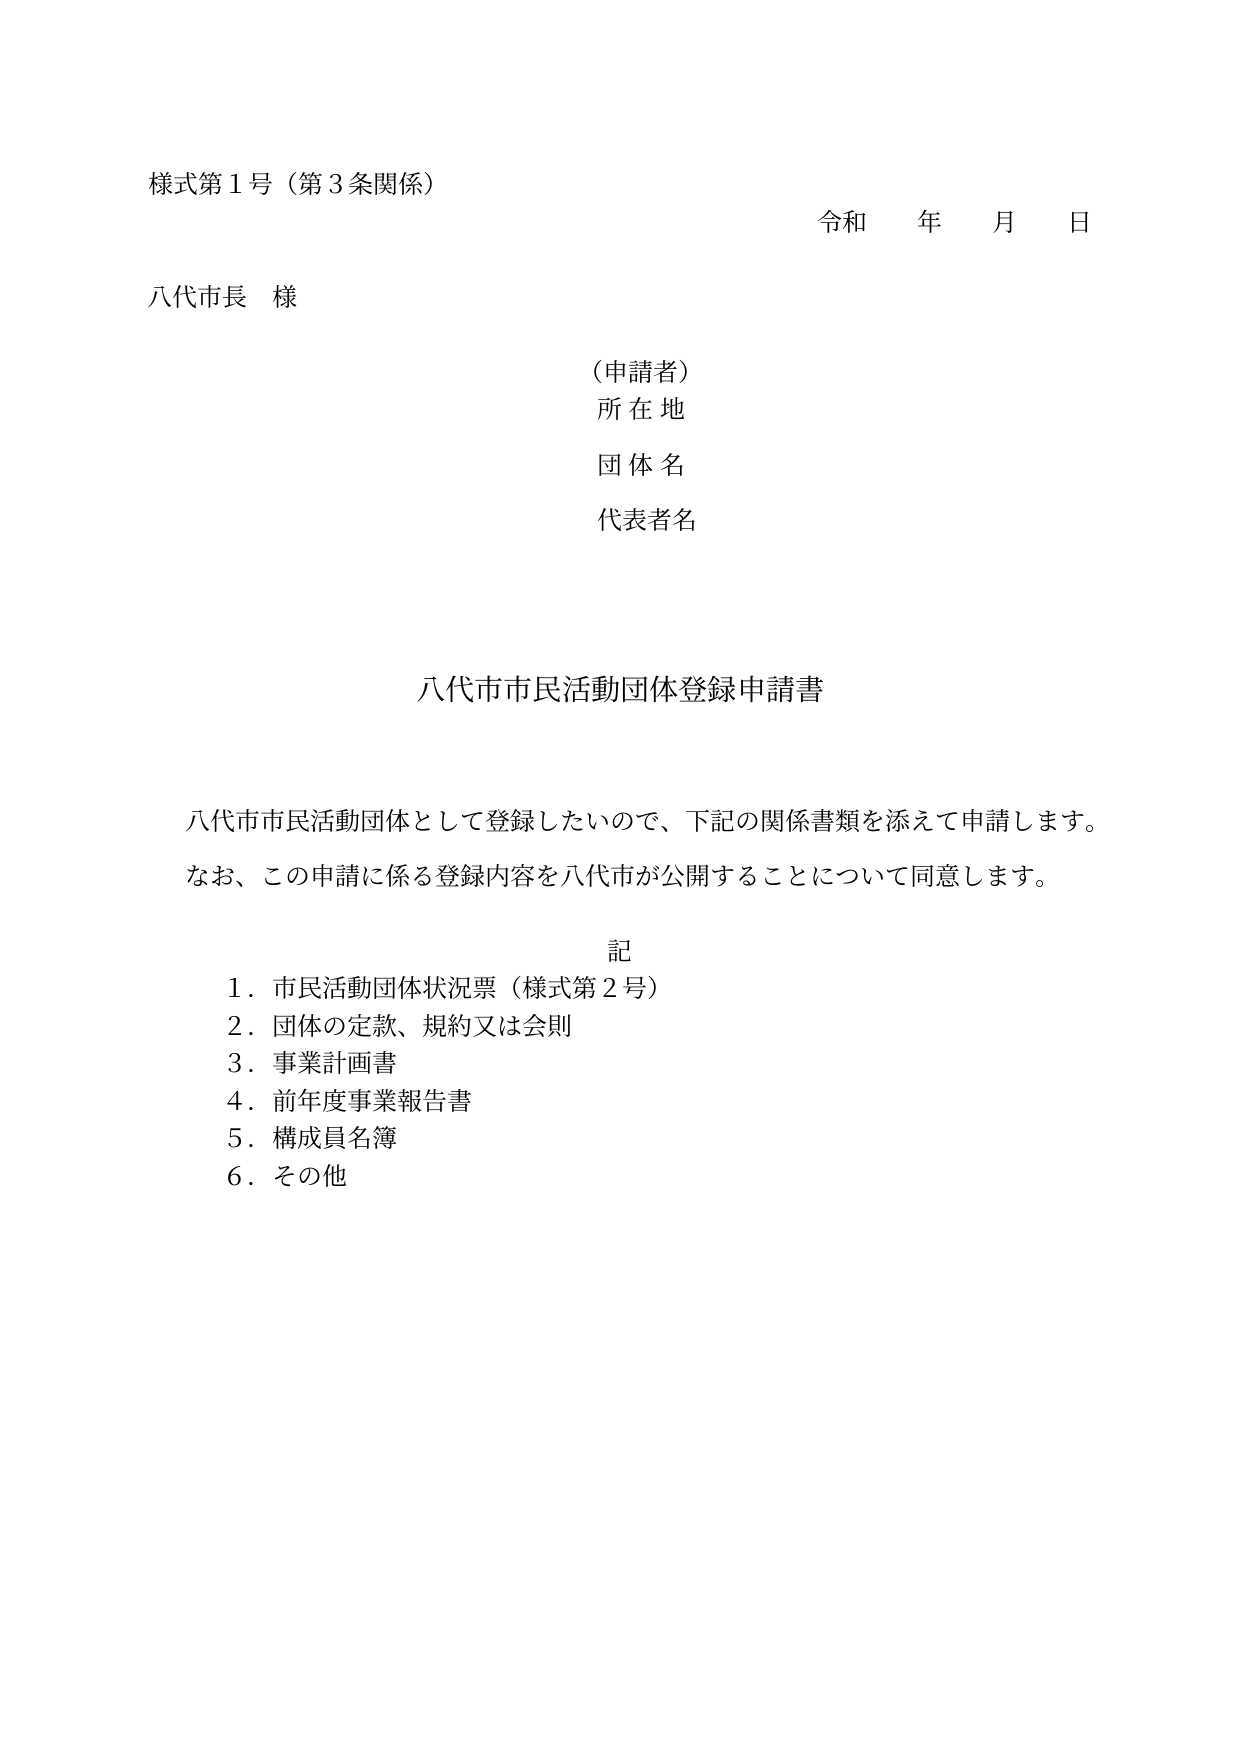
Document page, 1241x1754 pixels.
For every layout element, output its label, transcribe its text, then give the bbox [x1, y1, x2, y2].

text ３．事業計画書 [148, 1043, 1092, 1081]
text ２．団体の定款、規約又は会則 [148, 1006, 1092, 1043]
text 代表者名 [166, 500, 1092, 538]
text １．市民活動団体状況票（様式第２号） [148, 968, 1092, 1006]
text なお、この申請に係る登録内容を八代市が公開することについて同意します。 [166, 856, 1092, 894]
text 様式第１号（第３条関係） [148, 164, 1092, 202]
text ５．構成員名簿 [148, 1118, 1092, 1156]
subtitle 記 [148, 931, 1092, 968]
text 令和 年 月 日 [148, 202, 1092, 239]
text ６．その他 [148, 1156, 1092, 1193]
text 八代市市民活動団体登録申請書 [148, 651, 1092, 726]
text 所在地 [166, 389, 1092, 427]
text ４．前年度事業報告書 [148, 1081, 1092, 1118]
text 団体名 [166, 445, 1092, 482]
text 八代市市民活動団体として登録したいので、下記の関係書類を添えて申請します。 [166, 801, 1092, 838]
text 八代市長 様 [148, 277, 1092, 314]
text （申請者） [166, 352, 1092, 389]
